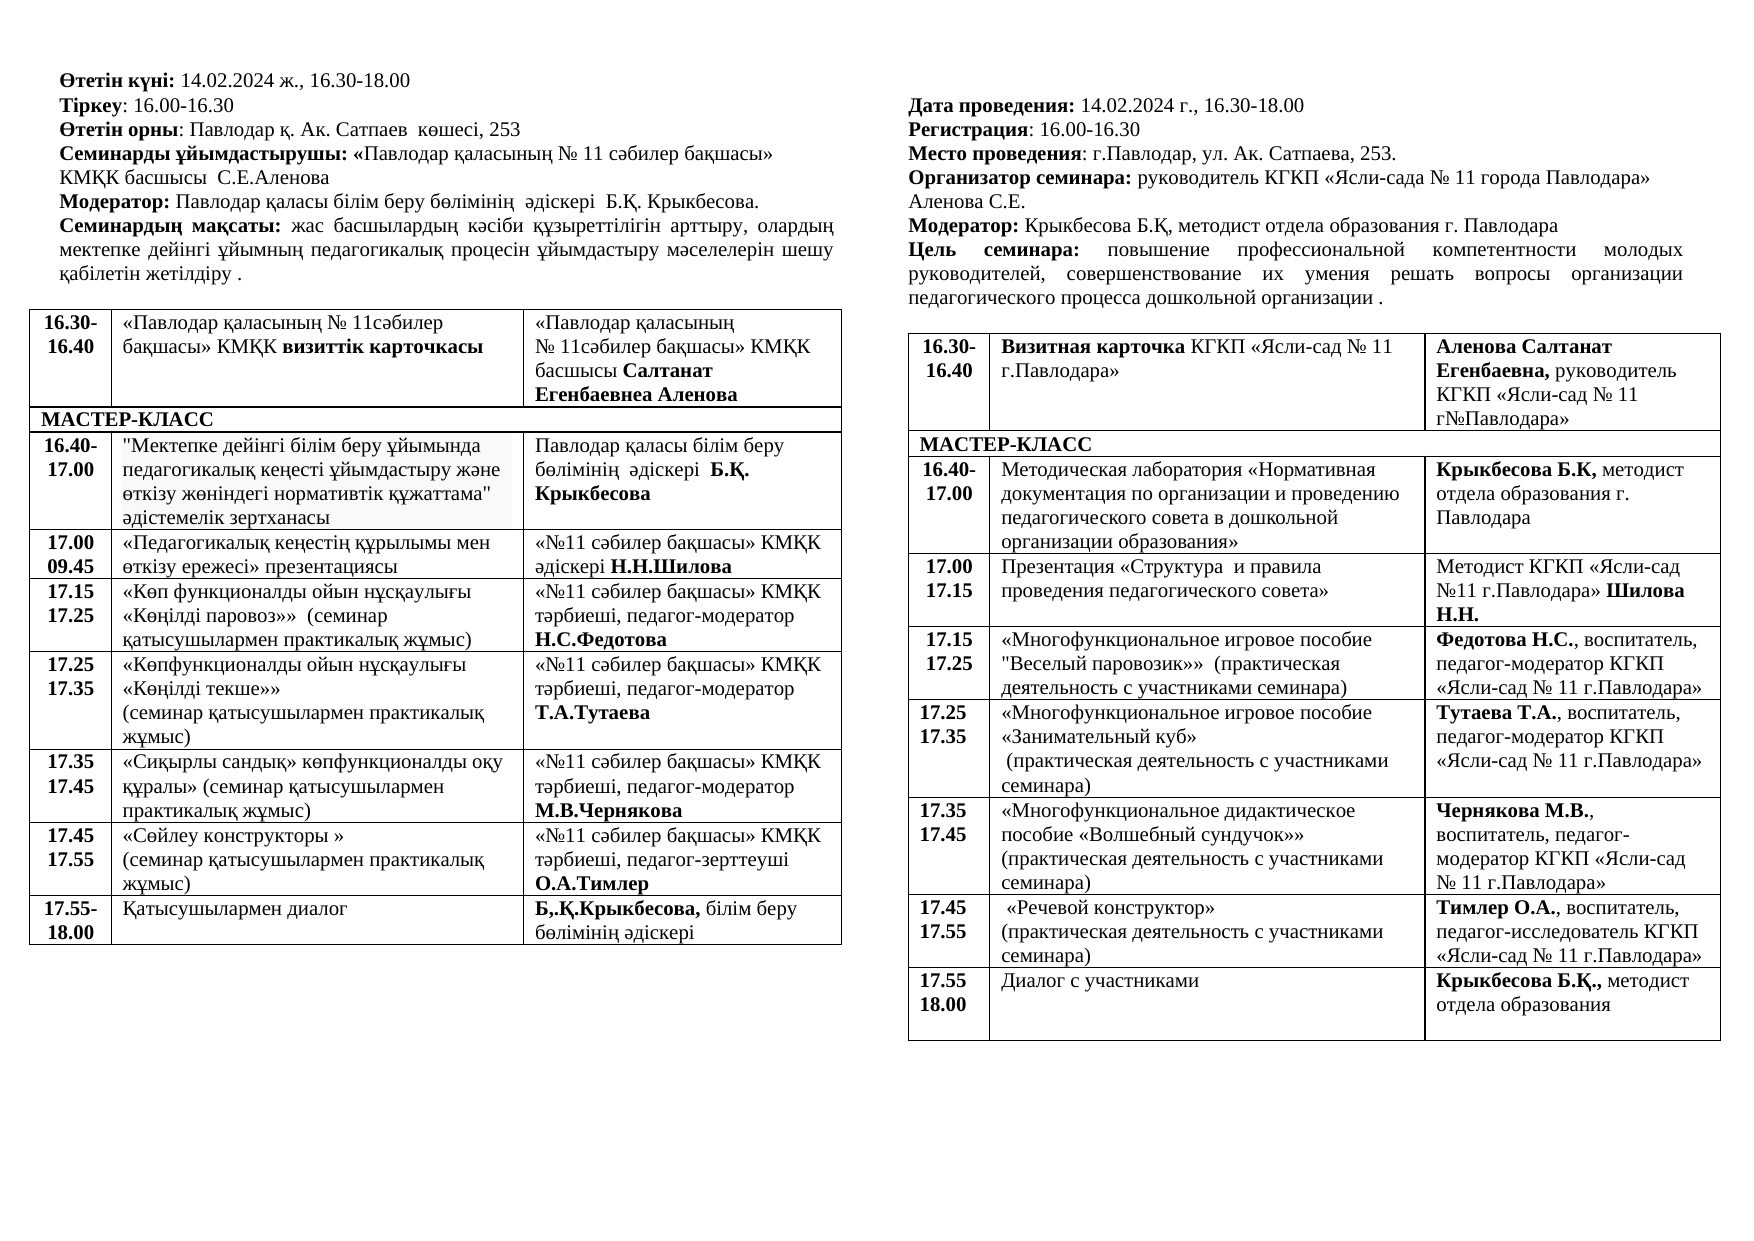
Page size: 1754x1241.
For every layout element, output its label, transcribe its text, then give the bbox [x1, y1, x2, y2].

table_cell 17.15 17.25 [909, 627, 989, 699]
text Модератор: Павлодар қаласы білім беру бөлімінің әдіскері Б.Қ. Крыкбесова. [59, 189, 834, 213]
table_cell «Многофункциональное дидактическое пособие «Волшебный сундучок»» (практическая деятельность с участниками семинара) [990, 798, 1424, 894]
text Модератор: Крыкбесова Б.Қ, методист отдела образования г. Павлодара [908, 213, 1683, 237]
table_cell 17.25 17.35 [30, 652, 111, 748]
table_cell 17.55-18.00 [30, 896, 111, 944]
table_cell 17.00 17.15 [909, 554, 989, 626]
table_cell Павлодар қаласы білім беру бөлімінің әдіскері Б.Қ. Крыкбесова [524, 433, 841, 529]
table_cell 17.00 09.45 [30, 530, 111, 578]
table_cell 17.25 17.35 [909, 700, 989, 797]
table_cell Презентация «Структура и правила проведения педагогического совета» [990, 554, 1424, 626]
text Өтетін орны: Павлодар қ. Ак. Сатпаев көшесі, 253 [59, 117, 834, 141]
table_cell «Многофункциональное игровое пособие «Занимательный куб» (практическая деятельность с участниками семинара) [990, 700, 1424, 797]
table_cell «Көп функционалды ойын нұсқаулығы «Көңілді паровоз»» (семинар қатысушылармен практикалық жұмыс) [112, 579, 523, 651]
table_header 16.30-16.40 [909, 334, 989, 430]
table_cell «№11 сәбилер бақшасы» КМҚК тәрбиеші, педагог-зерттеуші О.А.Тимлер [524, 823, 841, 895]
text Тіркеу: 16.00-16.30 [59, 92, 834, 117]
text Өтетін күні: 14.02.2024 ж., 16.30-18.00 [59, 68, 834, 92]
table_cell Қатысушылармен диалог [112, 896, 523, 944]
table_header «Павлодар қаласының № 11сәбилер бақшасы» КМҚК басшысы Салтанат Егенбаевнеа Аленова [524, 310, 841, 406]
table_header «Павлодар қаласының № 11сәбилер бақшасы» КМҚК визиттік карточкасы [112, 310, 523, 406]
table_cell «Көпфункционалды ойын нұсқаулығы «Көңілді текше»» (семинар қатысушылармен практикалық жұмыс) [112, 652, 523, 748]
table_cell «Сиқырлы сандық» көпфункционалды оқу құралы» (семинар қатысушылармен практикалық жұмыс) [112, 750, 523, 822]
table_cell МАСТЕР-КЛАСС [30, 408, 841, 431]
table_cell 17.45 17.55 [30, 823, 111, 895]
table_cell 17.35 17.45 [909, 798, 989, 894]
table_cell «№11 сәбилер бақшасы» КМҚК тәрбиеші, педагог-модератор Т.А.Тутаева [524, 652, 841, 748]
table_cell Тимлер О.А., воспитатель, педагог-исследователь КГКП «Ясли-сад № 11 г.Павлодара» [1426, 895, 1720, 967]
text Организатор семинара: руководитель КГКП «Ясли-сада № 11 города Павлодара» Аленова С.Е. [908, 165, 1683, 213]
table_cell Крыкбесова Б.Қ., методист отдела образования [1426, 968, 1720, 1040]
table_cell «Сөйлеу конструкторы » (семинар қатысушылармен практикалық жұмыс) [112, 823, 523, 895]
table_cell Федотова Н.С., воспитатель, педагог-модератор КГКП «Ясли-сад № 11 г.Павлодара» [1426, 627, 1720, 699]
table_cell 17.45 17.55 [909, 895, 989, 967]
table_cell Методист КГКП «Ясли-сад №11 г.Павлодара» Шилова Н.Н. [1426, 554, 1720, 626]
table_cell «Речевой конструктор» (практическая деятельность с участниками семинара) [990, 895, 1424, 967]
text Цель семинара: повышение профессиональной компетентности молодых руководителей, совершенствование их умения решать вопросы организации педагогического процесса дошкольной организации . [908, 237, 1683, 309]
table_cell 17.15 17.25 [30, 579, 111, 651]
table_cell «№11 сәбилер бақшасы» КМҚК тәрбиеші, педагог-модератор Н.С.Федотова [524, 579, 841, 651]
table_header 16.30-16.40 [30, 310, 111, 406]
text Место проведения: г.Павлодар, ул. Ак. Сатпаева, 253. [908, 141, 1683, 165]
table_cell 16.40-17.00 [30, 433, 111, 529]
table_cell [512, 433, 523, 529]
table_cell «Педагогикалық кеңестің құрылымы мен өткізу ережесі» презентациясы [112, 530, 523, 578]
table_cell Тутаева Т.А., воспитатель, педагог-модератор КГКП «Ясли-сад № 11 г.Павлодара» [1426, 700, 1720, 797]
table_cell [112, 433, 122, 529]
table_cell Чернякова М.В., воспитатель, педагог-модератор КГКП «Ясли-сад № 11 г.Павлодара» [1426, 798, 1720, 894]
table_cell Методическая лаборатория «Нормативная документация по организации и проведению педагогического совета в дошкольной организации образования» [990, 457, 1424, 553]
table_cell 17.55 18.00 [909, 968, 989, 1040]
text Семинарды ұйымдастырушы: «Павлодар қаласының № 11 сәбилер бақшасы» КМҚК басшысы С.Е.Аленова [59, 141, 834, 189]
table_cell «Многофункциональное игровое пособие "Веселый паровозик»» (практическая деятельность с участниками семинара) [990, 627, 1424, 699]
table_cell «№11 сәбилер бақшасы» КМҚК әдіскері Н.Н.Шилова [524, 530, 841, 578]
table_header Аленова Салтанат Егенбаевна, руководитель КГКП «Ясли-сад № 11 г№Павлодара» [1426, 334, 1720, 430]
table_header Визитная карточка КГКП «Ясли-сад № 11 г.Павлодара» [990, 334, 1424, 430]
table_cell 17.35 17.45 [30, 750, 111, 822]
table_cell Крыкбесова Б.К, методист отдела образования г. Павлодара [1426, 457, 1720, 553]
table_cell 16.40-17.00 [909, 457, 989, 553]
table_cell «№11 сәбилер бақшасы» КМҚК тәрбиеші, педагог-модератор М.В.Чернякова [524, 750, 841, 822]
text Регистрация: 16.00-16.30 [908, 117, 1683, 141]
text Дата проведения: 14.02.2024 г., 16.30-18.00 [908, 92, 1683, 117]
table_cell Диалог с участниками [990, 968, 1424, 1040]
text Семинардың мақсаты: жас басшылардың кәсіби құзыреттілігін арттыру, олардың мектепке дейінгі ұйымның педагогикалық процесін ұйымдастыру мәселелерін шешу қабілетін жетілдіру . [59, 213, 834, 285]
table_cell МАСТЕР-КЛАСС [909, 431, 1720, 456]
table_cell Б,.Қ.Крыкбесова, білім беру бөлімінің әдіскері [524, 896, 841, 944]
